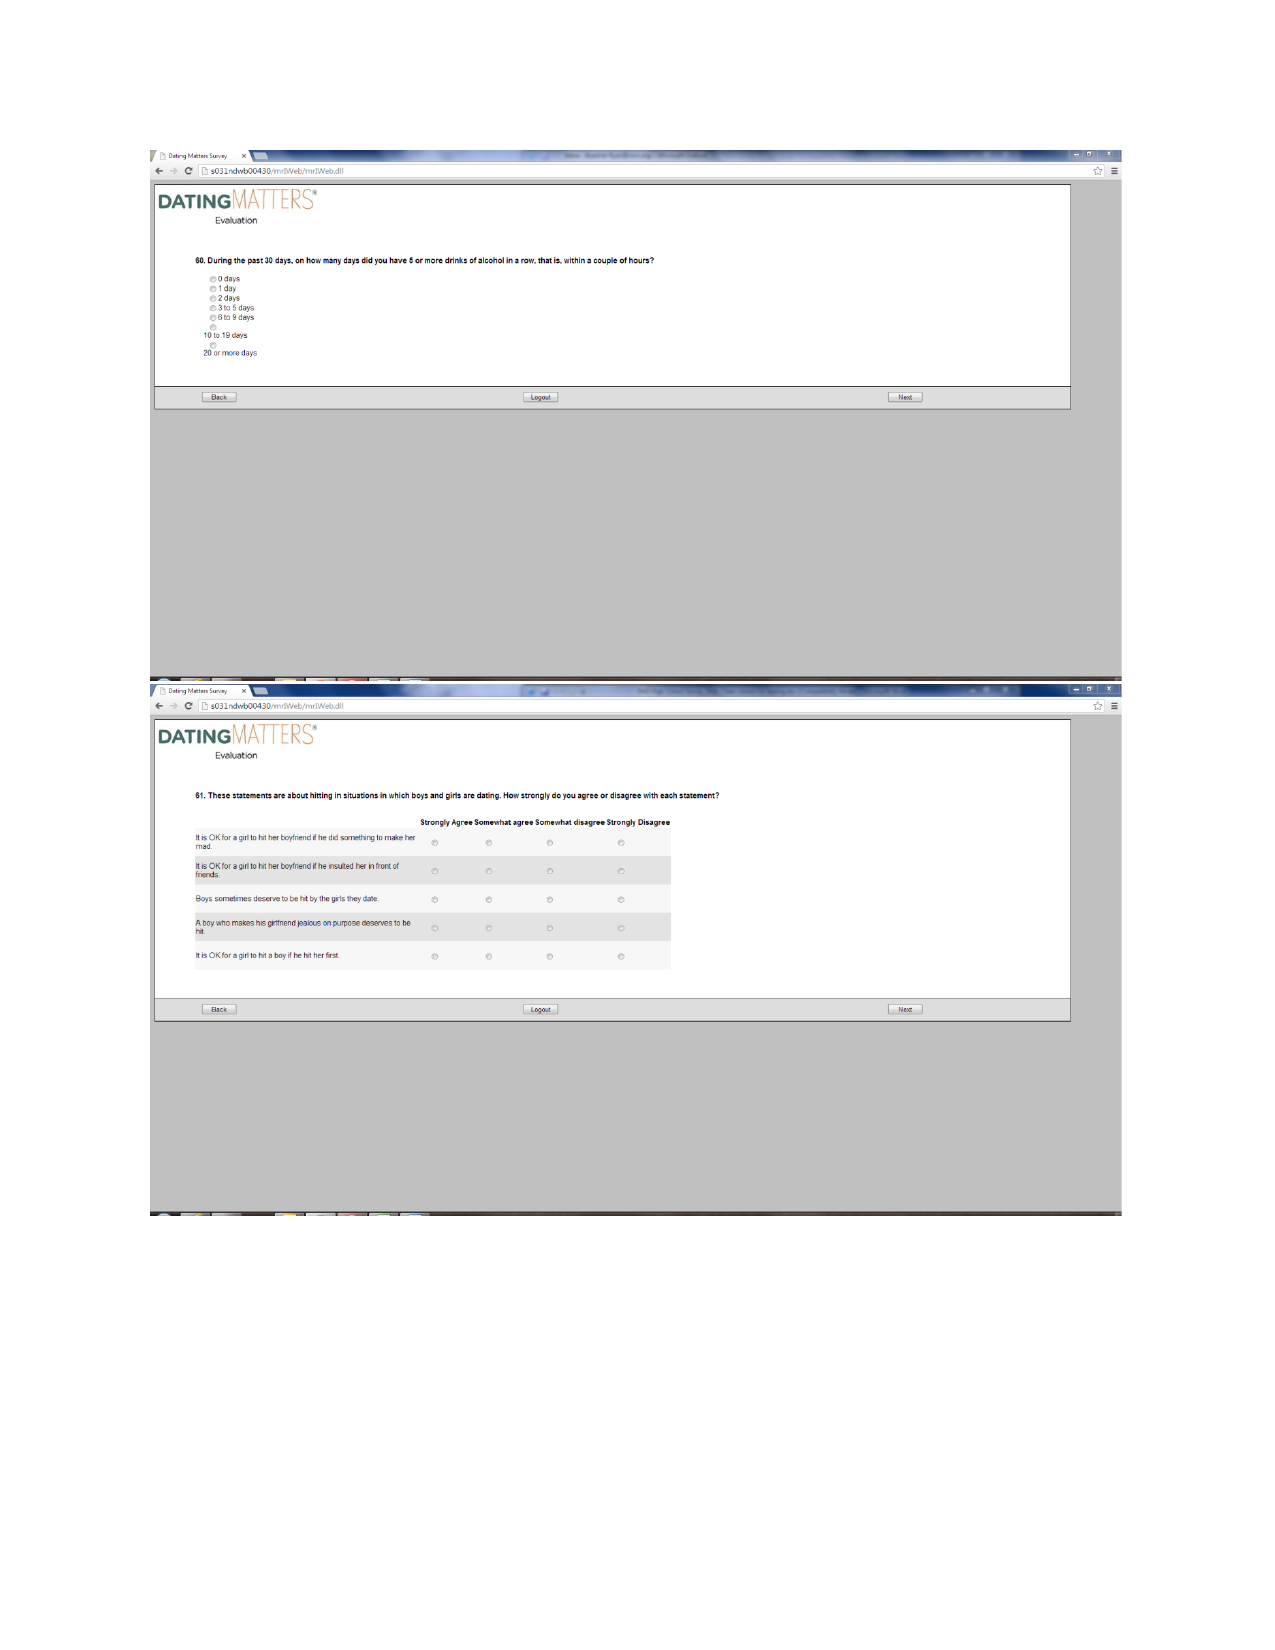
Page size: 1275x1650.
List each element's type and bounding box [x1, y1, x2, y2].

picture [150, 150, 1122, 681]
picture [150, 684, 1122, 1216]
